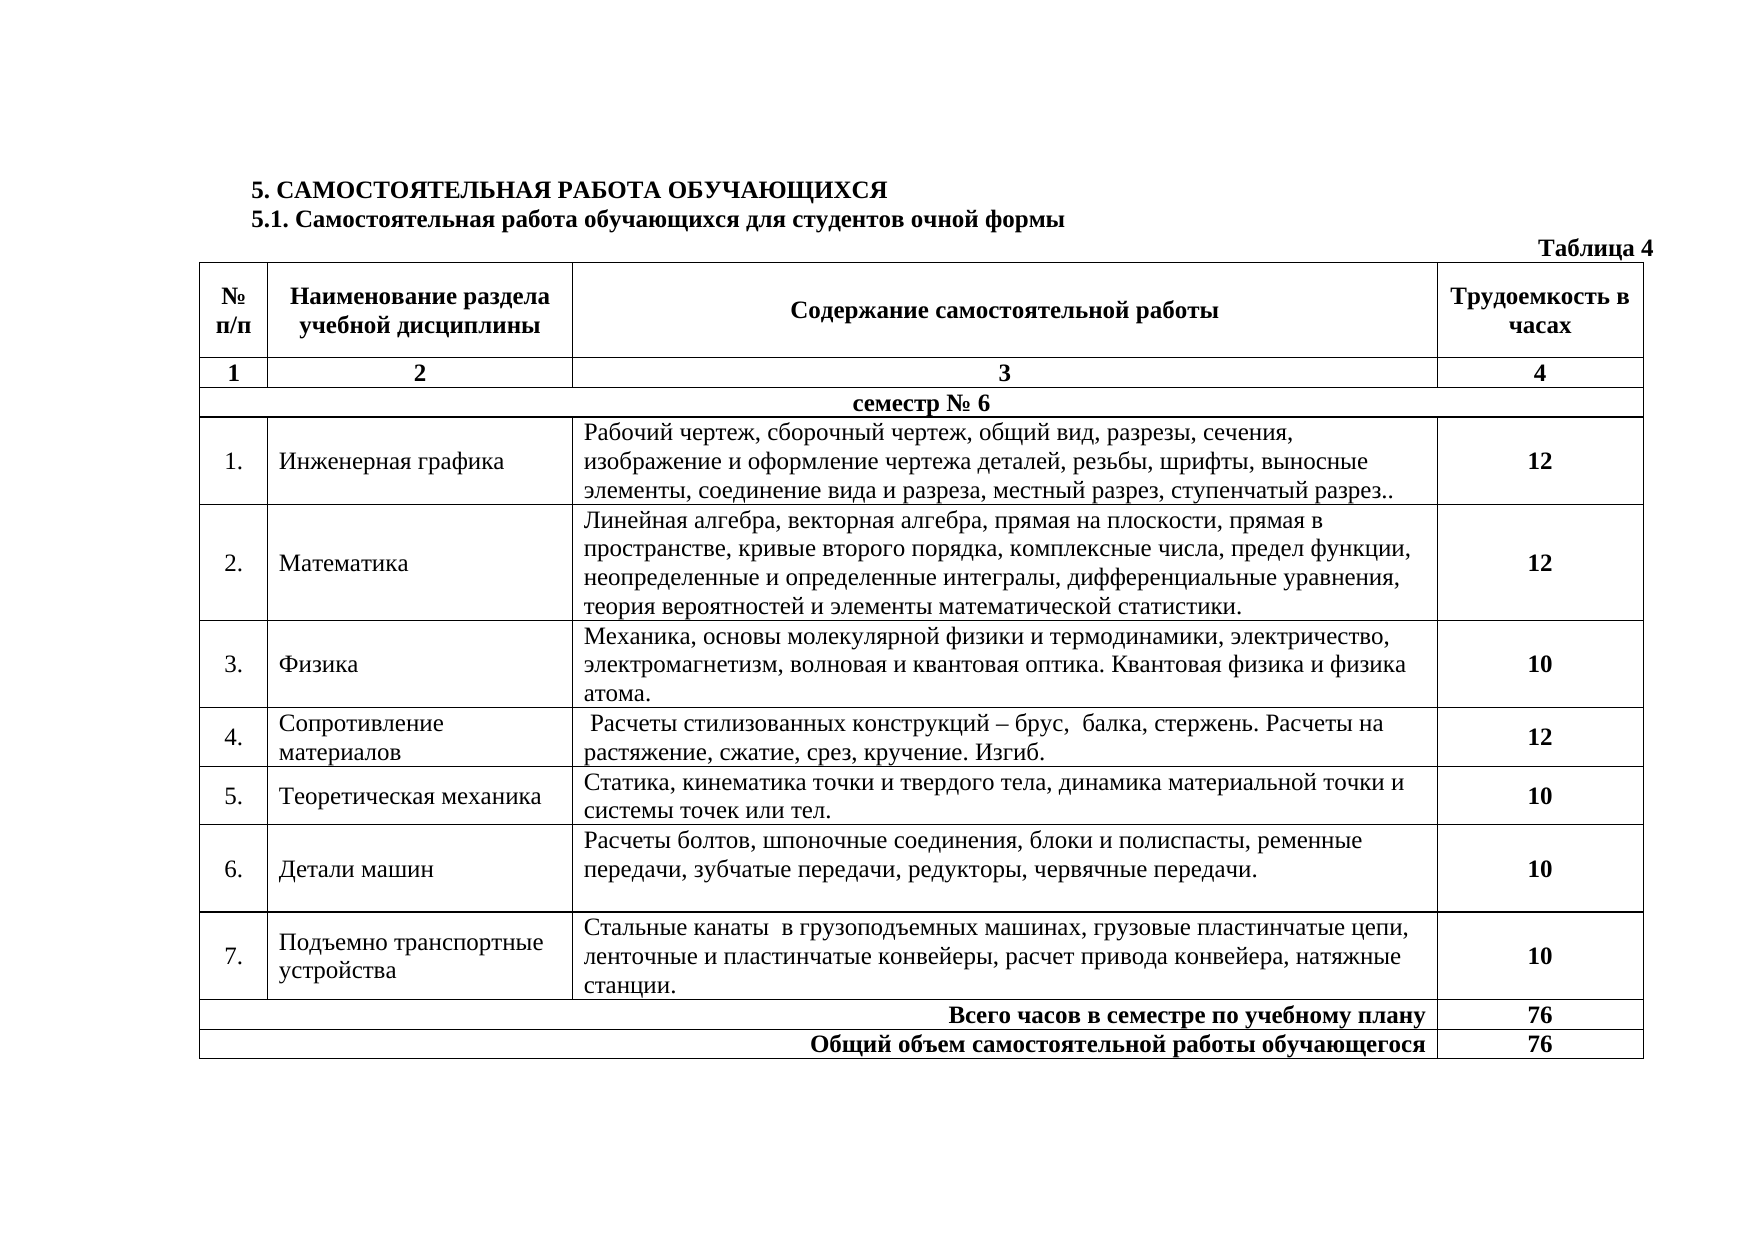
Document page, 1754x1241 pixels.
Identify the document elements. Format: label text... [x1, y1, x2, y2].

table_cell Линейная алгебра, векторная алгебра, прямая на плоскости, прямая в пространстве, кривые второго порядка, комплексные числа, предел функции, неопределенные и определенные интегралы, дифференциальные уравнения, теория вероятностей и элементы математической статистики. [573, 505, 1437, 620]
table_cell Теоретическая механика [268, 767, 572, 824]
table_cell 6. [200, 825, 267, 911]
table_cell 10 [1438, 621, 1643, 707]
table_cell Механика, основы молекулярной физики и термодинамики, электричество, электромагнетизм, волновая и квантовая оптика. Квантовая физика и физика атома. [573, 621, 1437, 707]
table_cell 7. [200, 913, 267, 999]
table_cell Всего часов в семестре по учебному плану [200, 1000, 1437, 1028]
table_cell Детали машин [268, 825, 572, 911]
table_cell 5. [200, 767, 267, 824]
table_header Содержание самостоятельной работы [573, 263, 1437, 357]
table_cell 10 [1438, 767, 1643, 824]
table_cell Физика [268, 621, 572, 707]
table_cell Рабочий чертеж, сборочный чертеж, общий вид, разрезы, сечения, изображение и оформление чертежа деталей, резьбы, шрифты, выносные элементы, соединение вида и разреза, местный разрез, ступенчатый разрез.. [573, 418, 1437, 504]
table_header Наименование раздела учебной дисциплины [268, 263, 572, 357]
table_cell Подъемно транспортные устройства [268, 913, 572, 999]
table_cell Статика, кинематика точки и твердого тела, динамика материальной точки и системы точек или тел. [573, 767, 1437, 824]
table_cell 12 [1438, 418, 1643, 504]
table_cell 76 [1438, 1000, 1643, 1028]
text 5. САМОСТОЯТЕЛЬНАЯ РАБОТА ОБУЧАЮЩИХСЯ [177, 176, 1665, 204]
table_cell Стальные канаты в грузоподъемных машинах, грузовые пластинчатые цепи, ленточные и пластинчатые конвейеры, расчет привода конвейера, натяжные станции. [573, 913, 1437, 999]
table_cell 12 [1438, 505, 1643, 620]
table_cell 2 [268, 358, 572, 387]
table_cell Инженерная графика [268, 418, 572, 504]
table_cell семестр № 6 [200, 388, 1643, 416]
table_cell 3 [573, 358, 1437, 387]
table_cell 4. [200, 708, 267, 766]
table_cell 2. [200, 505, 267, 620]
table_cell Расчеты стилизованных конструкций – брус, балка, стержень. Расчеты на растяжение, сжатие, срез, кручение. Изгиб. [573, 708, 1437, 766]
table_cell 12 [1438, 708, 1643, 766]
table_cell 76 [1438, 1030, 1643, 1058]
table_cell 4 [1438, 358, 1643, 387]
table_cell Общий объем самостоятельной работы обучающегося [200, 1030, 1437, 1058]
table_cell 10 [1438, 913, 1643, 999]
table_cell Сопротивление материалов [268, 708, 572, 766]
table_cell 10 [1438, 825, 1643, 911]
text Таблица 4 [177, 233, 1665, 262]
table_cell Математика [268, 505, 572, 620]
table_header Трудоемкость в часах [1438, 263, 1643, 357]
text 5.1. Самостоятельная работа обучающихся для студентов очной формы [177, 204, 1665, 233]
table_cell Расчеты болтов, шпоночные соединения, блоки и полиспасты, ременные передачи, зубчатые передачи, редукторы, червячные передачи. [573, 825, 1437, 911]
table_cell 1 [200, 358, 267, 387]
table_cell 3. [200, 621, 267, 707]
table_header № п/п [200, 263, 267, 357]
table_cell 1. [200, 418, 267, 504]
